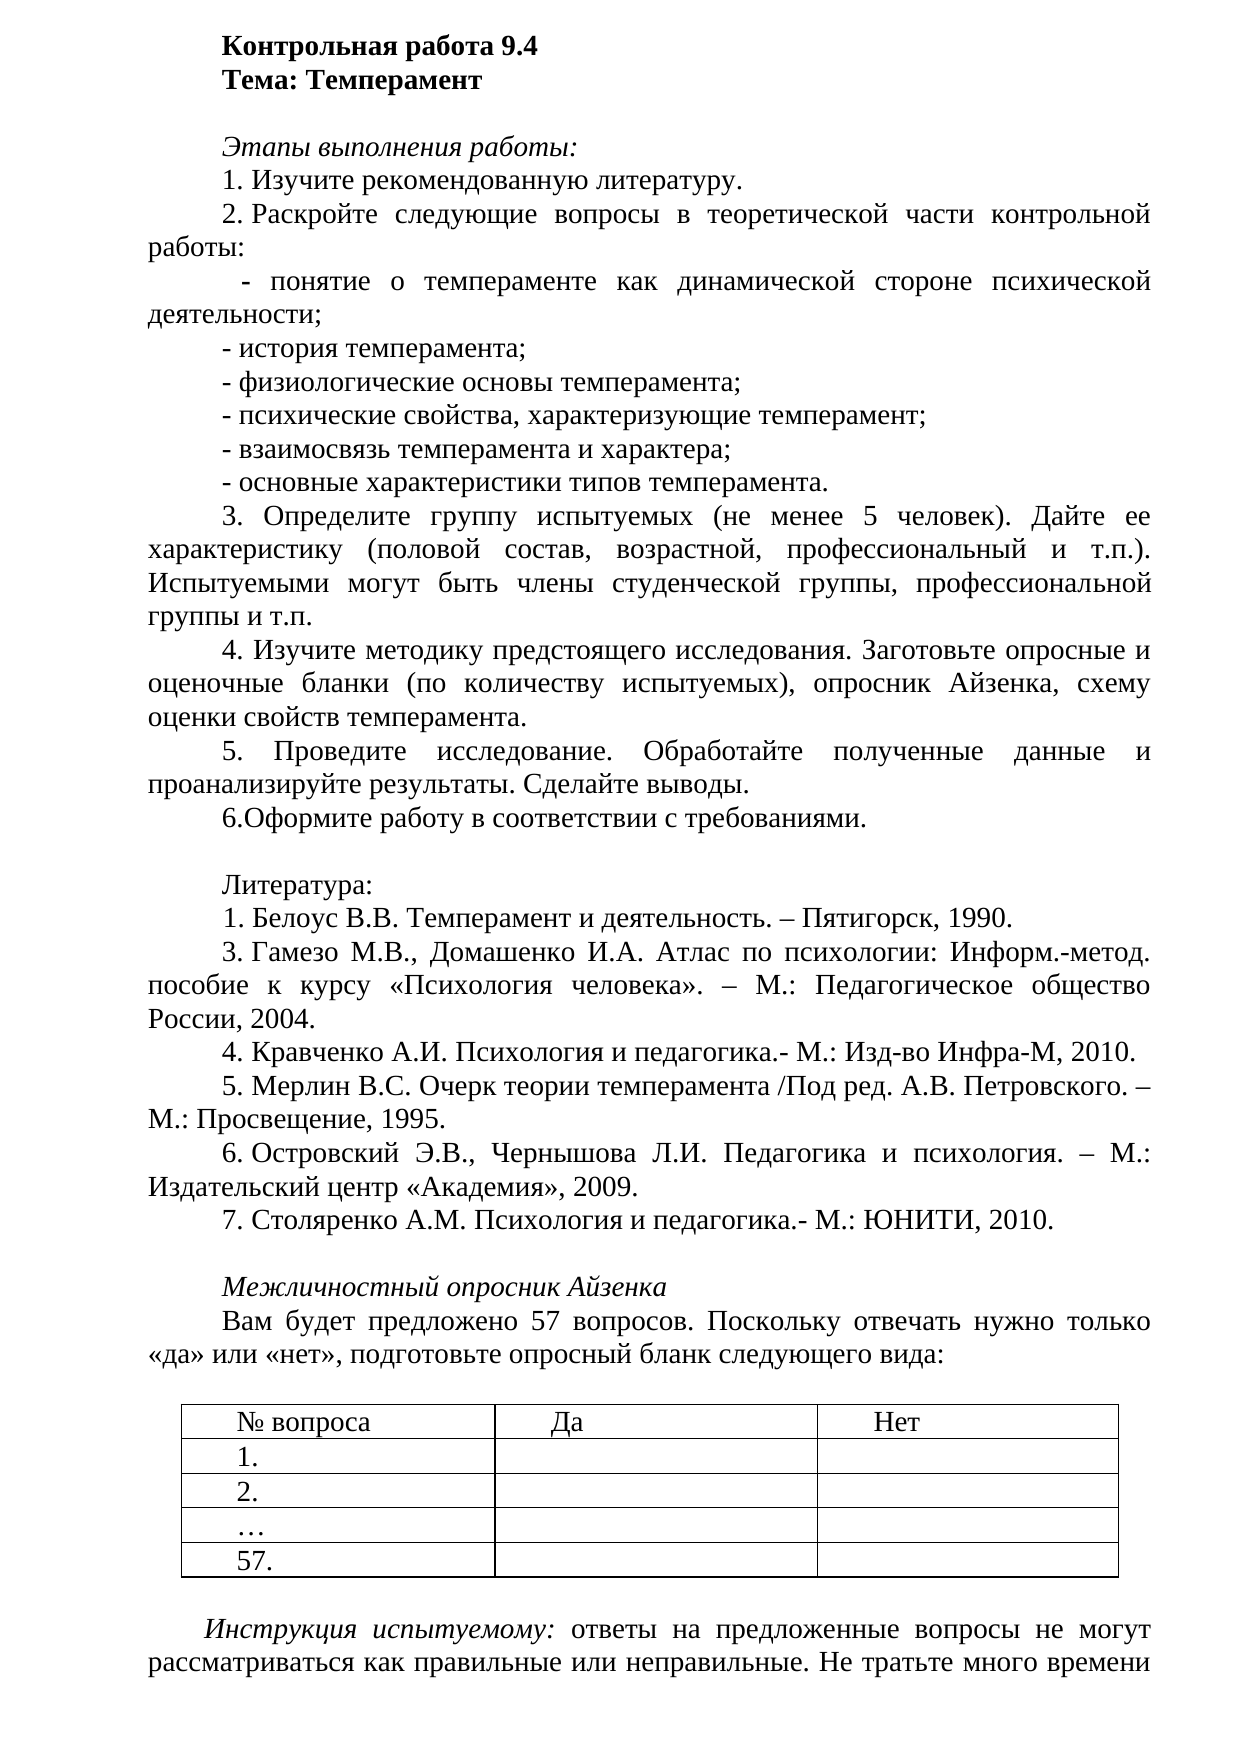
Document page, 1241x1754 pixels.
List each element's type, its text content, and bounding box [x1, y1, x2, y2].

text 5. Проведите исследование. Обработайте полученные данные и проанализируйте результаты. Сделайте выводы. [148, 733, 1152, 800]
text Вам будет предложено 57 вопросов. Поскольку отвечать нужно только «да» или «нет», подготовьте опросный бланк следующего вида: [148, 1303, 1152, 1370]
text - психические свойства, характеризующие темперамент; [148, 397, 1152, 431]
table_header Да [496, 1405, 817, 1438]
text - история темперамента; [148, 330, 1152, 364]
text 4. Изучите методику предстоящего исследования. Заготовьте опросные и оценочные бланки (по количеству испытуемых), опросник Айзенка, схему оценки свойств темперамента. [148, 632, 1152, 733]
text 1. Белоус В.В. Темперамент и деятельность. – Пятигорск, 1990. [148, 900, 1152, 934]
table_cell [496, 1543, 817, 1576]
text Этапы выполнения работы: [148, 129, 1152, 162]
list Гамезо М.В., Домашенко И.А. Атлас по психологии: Информ.-метод. пособие к курсу «Психология человека». – М.: Педагогическое общество России, 2004. [148, 934, 1152, 1034]
table_cell 57. [182, 1543, 494, 1576]
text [148, 1611, 1152, 1678]
list Островский Э.В., Чернышова Л.И. Педагогика и психология. – М.: Издательский центр «Академия», 2009. [148, 1135, 1152, 1202]
table_cell [496, 1508, 817, 1542]
table_cell 2. [182, 1474, 494, 1507]
text - физиологические основы темперамента; [148, 364, 1152, 397]
list Столяренко А.М. Психология и педагогика.- М.: ЮНИТИ, 2010. [148, 1202, 1152, 1236]
table_cell [818, 1474, 1118, 1507]
table_header Нет [818, 1405, 1118, 1438]
text 6.Оформите работу в соответствии с требованиями. [148, 800, 1152, 833]
table_cell [818, 1543, 1118, 1576]
text Контрольная работа 9.4 [148, 28, 1152, 62]
table_cell … [182, 1508, 494, 1542]
table_cell [818, 1439, 1118, 1473]
text - основные характеристики типов темперамента. [148, 464, 1152, 498]
table_header № вопроса [182, 1405, 494, 1438]
list Кравченко А.И. Психология и педагогика.- М.: Изд-во Инфра-М, 2010. [148, 1034, 1152, 1068]
table_cell [496, 1474, 817, 1507]
text Литература: [148, 867, 1152, 900]
text - понятие о темпераменте как динамической стороне психической деятельности; [148, 263, 1152, 330]
table_cell 1. [182, 1439, 494, 1473]
text - взаимосвязь темперамента и характера; [148, 431, 1152, 464]
text Тема: Темперамент [148, 62, 1152, 95]
text 3. Определите группу испытуемых (не менее 5 человек). Дайте ее характеристику (половой состав, возрастной, профессиональный и т.п.). Испытуемыми могут быть члены студенческой группы, профессиональной группы и т.п. [148, 498, 1152, 632]
table_cell [818, 1508, 1118, 1542]
list Изучите рекомендованную литературу. [148, 162, 1152, 196]
list раскройте следующие вопросы в теоретической части контрольной работы: [148, 196, 1152, 263]
table_cell [496, 1439, 817, 1473]
list Мерлин В.С. Очерк теории темперамента /Под ред. А.В. Петровского. – М.: Просвещение, 1995. [148, 1068, 1152, 1135]
text Межличностный опросник Айзенка [148, 1269, 1152, 1303]
